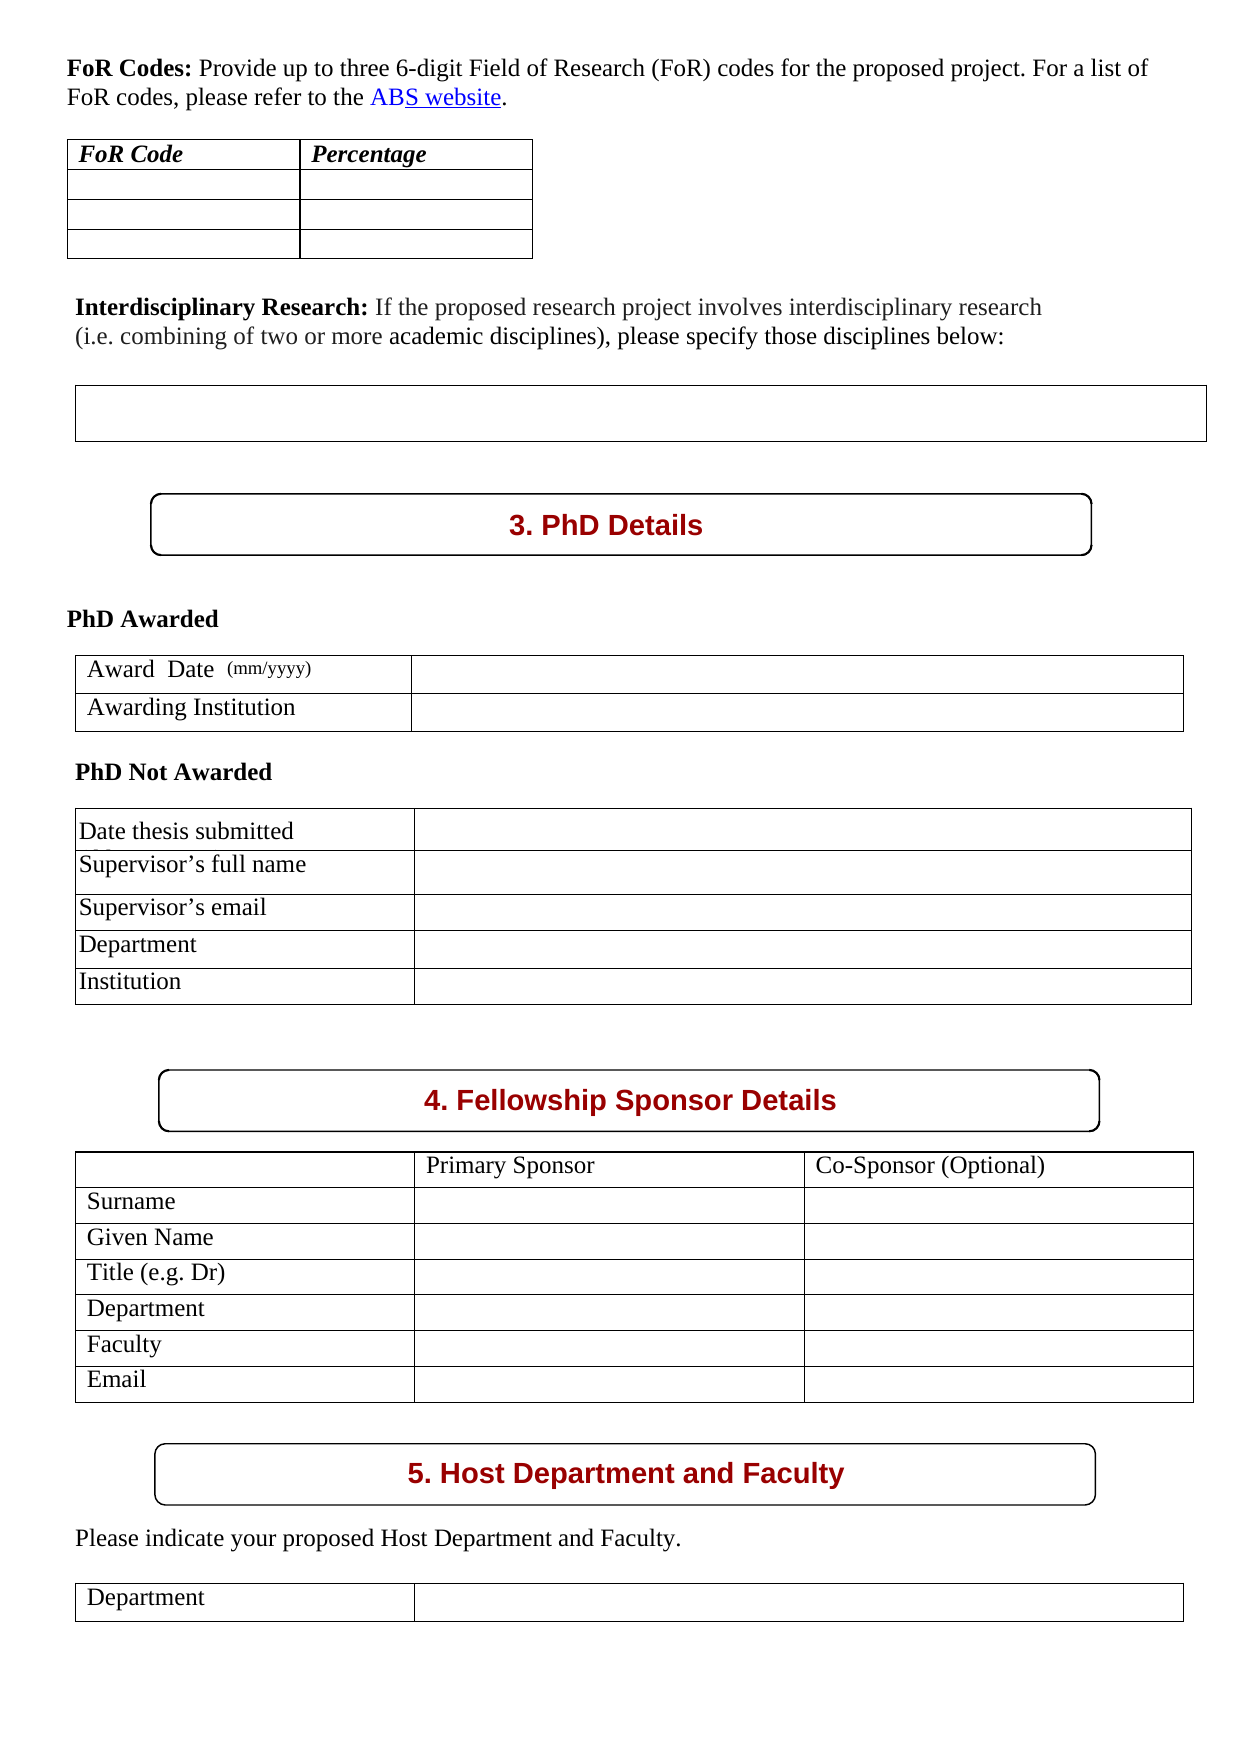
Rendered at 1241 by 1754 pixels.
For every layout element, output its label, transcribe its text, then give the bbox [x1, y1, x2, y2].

table_cell [415, 895, 1191, 930]
table_cell [68, 200, 299, 228]
table_header Primary Sponsor [415, 1153, 804, 1187]
text Please indicate your proposed Host Department and Faculty. [75, 1523, 1192, 1552]
table_cell Supervisor’s full name [76, 851, 414, 893]
table_header FoR Code [68, 140, 299, 169]
table_cell [415, 1331, 804, 1366]
table_cell Email [76, 1367, 414, 1402]
table_cell [415, 969, 1191, 1004]
text PhD Not Awarded [75, 757, 608, 785]
table_cell Title (e.g. Dr) [76, 1260, 414, 1294]
table_cell [805, 1260, 1193, 1294]
table_cell Surname [76, 1188, 414, 1223]
table_header [412, 656, 1183, 693]
table_cell [805, 1295, 1193, 1330]
table_cell [415, 1224, 804, 1259]
table_cell [415, 851, 1191, 893]
subtitle PhD Awarded [67, 604, 608, 633]
table_cell Department [76, 1295, 414, 1330]
table_cell Faculty [76, 1331, 414, 1366]
table_cell Given Name [76, 1224, 414, 1259]
table_header [76, 386, 1206, 441]
table_cell [68, 230, 299, 258]
table_cell Awarding Institution [76, 694, 411, 731]
table_cell [805, 1331, 1193, 1366]
table_cell Institution [76, 969, 414, 1004]
table_cell Department [76, 931, 414, 967]
table_cell [805, 1224, 1193, 1259]
table_cell [415, 1260, 804, 1294]
table_cell [301, 170, 532, 199]
table_header [415, 1584, 1183, 1621]
table_cell [805, 1367, 1193, 1402]
text FoR Codes: Provide up to three 6-digit Field of Research (FoR) codes for the proposed project. For a list of FoR codes, please refer to the ABS website. [67, 54, 1150, 111]
table_header Percentage [301, 140, 532, 169]
table_header Department [76, 1584, 414, 1621]
table_cell [415, 1295, 804, 1330]
table_header Date thesis submitted (dd/mm/yyyy) [76, 809, 414, 850]
table_cell [415, 931, 1191, 967]
table_header Award Date (mm/yyyy) [76, 656, 411, 693]
table_cell [415, 1188, 804, 1223]
table_cell Supervisor’s email [76, 895, 414, 930]
table_cell [805, 1188, 1193, 1223]
text Interdisciplinary Research: If the proposed research project involves interdisciplinary research (i.e. combining of two or more academic disciplines), please specify those disciplines below: [75, 292, 1087, 350]
table_cell [68, 170, 299, 199]
table_cell [301, 230, 532, 258]
table_cell [301, 200, 532, 228]
table_cell [412, 694, 1183, 731]
table_header [415, 809, 1191, 850]
table_header [76, 1153, 414, 1187]
table_header Co-Sponsor (Optional) [805, 1153, 1193, 1187]
table_cell [415, 1367, 804, 1402]
